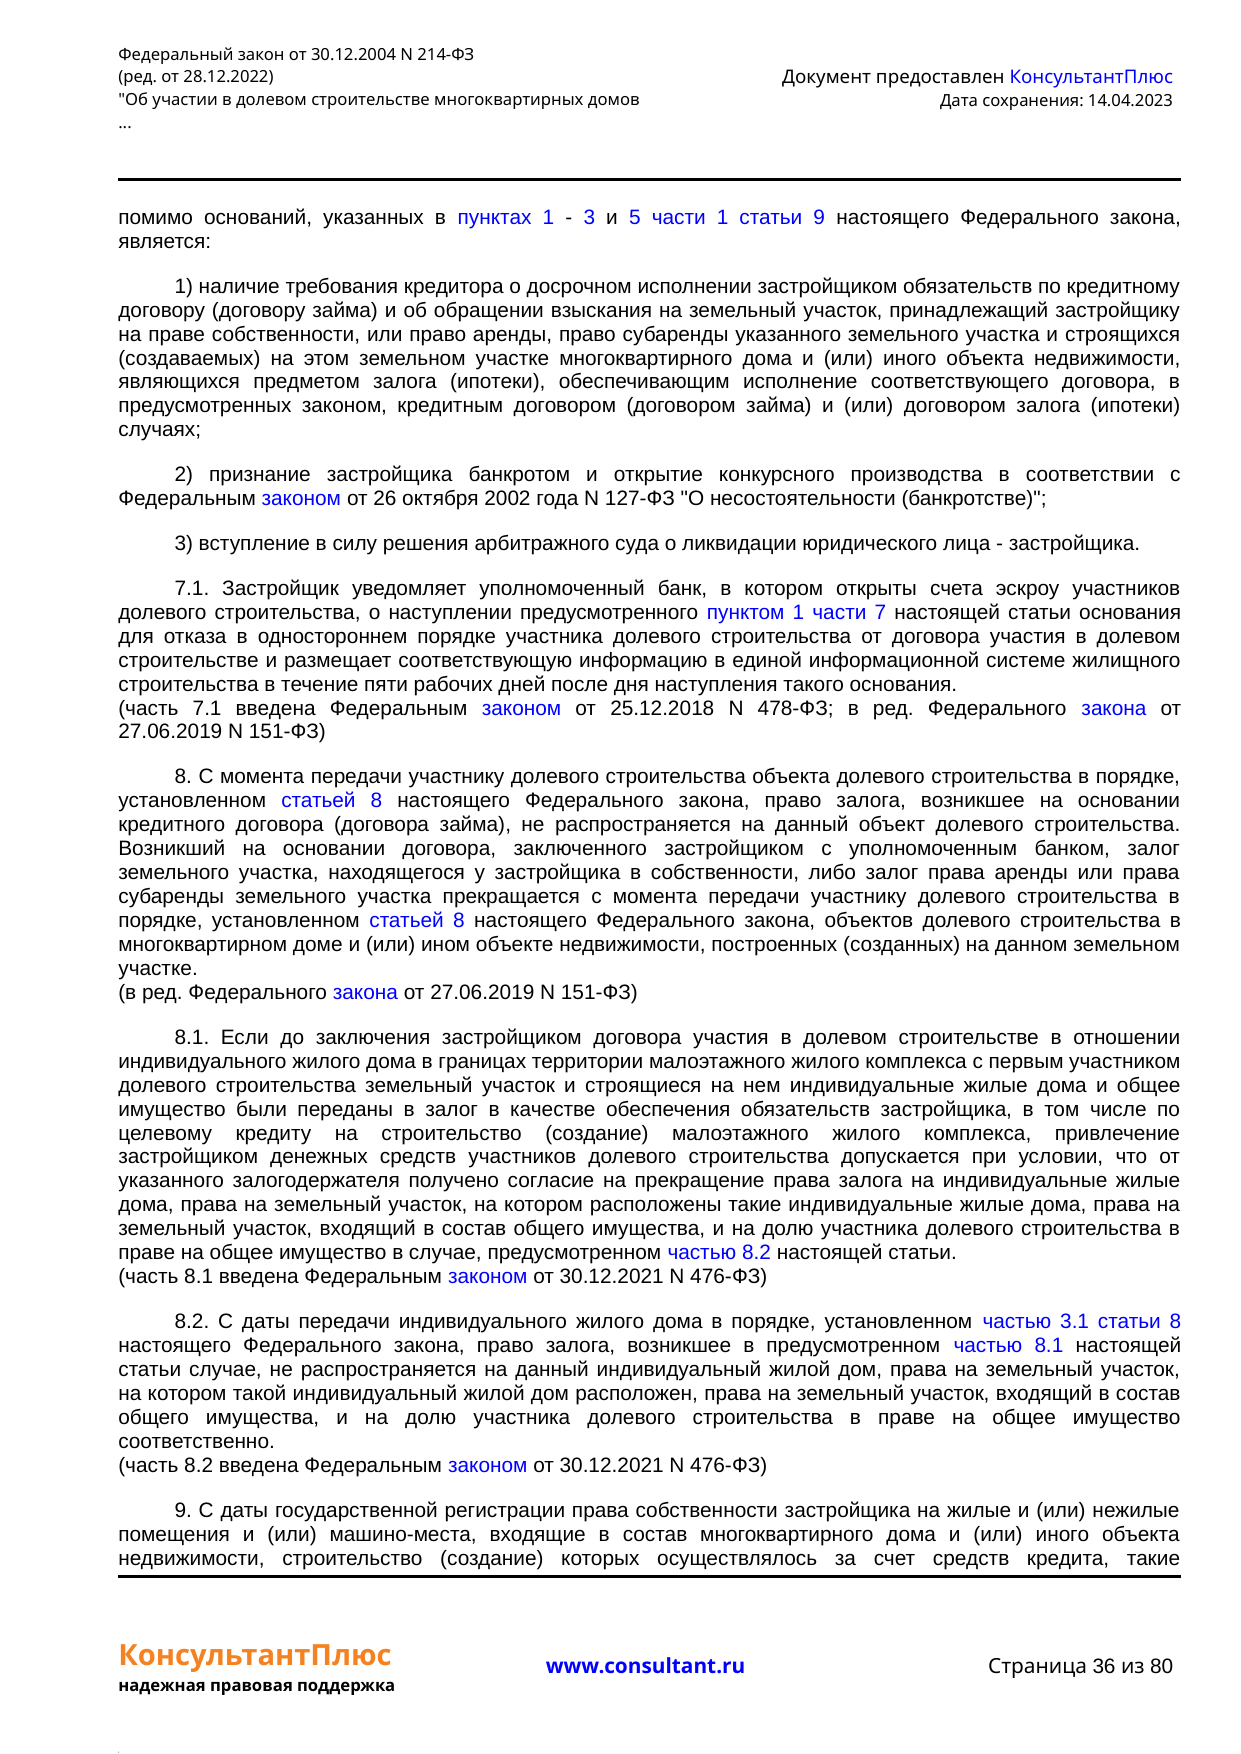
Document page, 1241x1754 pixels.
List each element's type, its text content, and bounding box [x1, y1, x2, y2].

text 7.1. Застройщик уведомляет уполномоченный банк, в котором открыты счета эскроу участников долевого строительства, о наступлении предусмотренного пунктом 1 части 7 настоящей статьи основания для отказа в одностороннем порядке участника долевого строительства от договора участия в долевом строительстве и размещает соответствующую информацию в единой информационной системе жилищного строительства в течение пяти рабочих дней после дня наступления такого основания. [118, 576, 1181, 695]
text (в ред. Федерального закона от 27.06.2019 N 151-ФЗ) [118, 980, 1181, 1004]
text 8.2. С даты передачи индивидуального жилого дома в порядке, установленном частью 3.1 статьи 8 настоящего Федерального закона, право залога, возникшее в предусмотренном частью 8.1 настоящей статьи случае, не распространяется на данный индивидуальный жилой дом, права на земельный участок, на котором такой индивидуальный жилой дом расположен, права на земельный участок, входящий в состав общего имущества, и на долю участника долевого строительства в праве на общее имущество соответственно. [118, 1309, 1181, 1453]
text 2) признание застройщика банкротом и открытие конкурсного производства в соответствии с Федеральным законом от 26 октября 2002 года N 127-ФЗ "О несостоятельности (банкротстве)"; [118, 462, 1181, 510]
text 3) вступление в силу решения арбитражного суда о ликвидации юридического лица - застройщика. [118, 531, 1181, 555]
text (часть 8.1 введена Федеральным законом от 30.12.2021 N 476-ФЗ) [118, 1264, 1181, 1288]
text 8.1. Если до заключения застройщиком договора участия в долевом строительстве в отношении индивидуального жилого дома в границах территории малоэтажного жилого комплекса с первым участником долевого строительства земельный участок и строящиеся на нем индивидуальные жилые дома и общее имущество были переданы в залог в качестве обеспечения обязательств застройщика, в том числе по целевому кредиту на строительство (создание) малоэтажного жилого комплекса, привлечение застройщиком денежных средств участников долевого строительства допускается при условии, что от указанного залогодержателя получено согласие на прекращение права залога на индивидуальные жилые дома, права на земельный участок, на котором расположены такие индивидуальные жилые дома, права на земельный участок, входящий в состав общего имущества, и на долю участника долевого строительства в праве на общее имущество в случае, предусмотренном частью 8.2 настоящей статьи. [118, 1024, 1181, 1264]
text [118, 1497, 1181, 1569]
text 8. С момента передачи участнику долевого строительства объекта долевого строительства в порядке, установленном статьей 8 настоящего Федерального закона, право залога, возникшее на основании кредитного договора (договора займа), не распространяется на данный объект долевого строительства. Возникший на основании договора, заключенного застройщиком с уполномоченным банком, залог земельного участка, находящегося у застройщика в собственности, либо залог права аренды или права субаренды земельного участка прекращается с момента передачи участнику долевого строительства в порядке, установленном статьей 8 настоящего Федерального закона, объектов долевого строительства в многоквартирном доме и (или) ином объекте недвижимости, построенных (созданных) на данном земельном участке. [118, 764, 1181, 980]
text (часть 8.2 введена Федеральным законом от 30.12.2021 N 476-ФЗ) [118, 1453, 1181, 1477]
text 1) наличие требования кредитора о досрочном исполнении застройщиком обязательств по кредитному договору (договору займа) и об обращении взыскания на земельный участок, принадлежащий застройщику на праве собственности, или право аренды, право субаренды указанного земельного участка и строящихся (создаваемых) на этом земельном участке многоквартирного дома и (или) иного объекта недвижимости, являющихся предметом залога (ипотеки), обеспечивающим исполнение соответствующего договора, в предусмотренных законом, кредитным договором (договором займа) и (или) договором залога (ипотеки) случаях; [118, 273, 1181, 441]
text (часть 7.1 введена Федеральным законом от 25.12.2018 N 478-ФЗ; в ред. Федерального закона от 27.06.2019 N 151-ФЗ) [118, 695, 1181, 743]
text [118, 205, 1181, 253]
